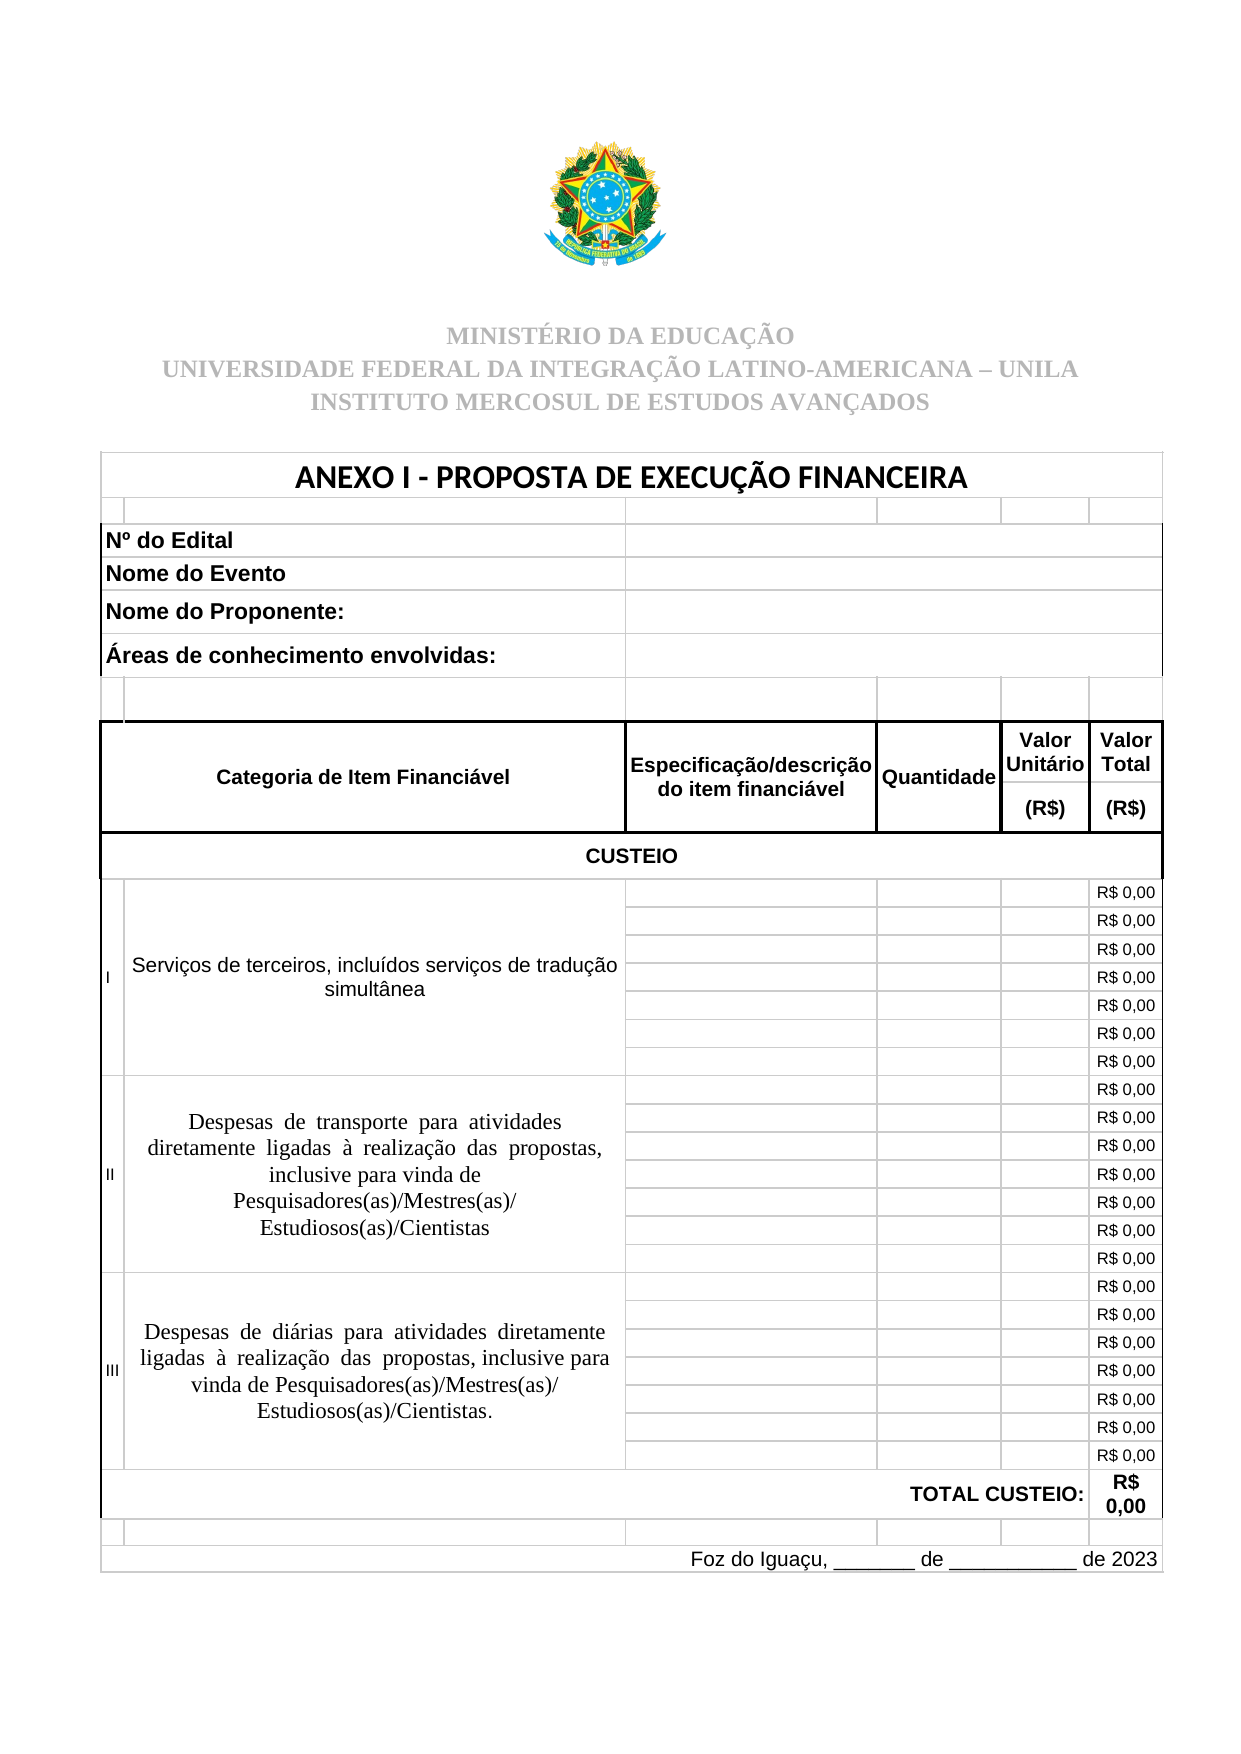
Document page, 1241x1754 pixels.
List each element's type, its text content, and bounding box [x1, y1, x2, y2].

table_cell [626, 525, 1162, 556]
table_cell [626, 1217, 876, 1243]
table_cell [626, 1442, 876, 1468]
table_cell [626, 634, 1162, 676]
table_cell [125, 498, 625, 523]
table_cell [878, 1301, 1000, 1328]
table_cell R$ 0,00 [1090, 1105, 1162, 1131]
table_cell [878, 964, 1000, 990]
table_cell [626, 558, 1162, 589]
picture [543, 141, 667, 266]
table_cell [878, 1386, 1000, 1412]
table_cell [626, 1076, 876, 1103]
table_cell Foz do Iguaçu, _______ de ___________ de 2023 [102, 1546, 1162, 1571]
table_cell R$ 0,00 [1090, 1161, 1162, 1187]
table_cell [878, 1330, 1000, 1356]
table_cell [878, 1442, 1000, 1468]
table_cell [1002, 1133, 1088, 1159]
table_cell [626, 880, 876, 906]
table_cell R$ 0,00 [1090, 936, 1162, 962]
table_cell Valor Total [1091, 723, 1161, 781]
table_cell [878, 880, 1000, 906]
table_cell R$ 0,00 [1090, 1076, 1162, 1103]
table_cell [878, 1161, 1000, 1187]
table_cell [626, 1245, 876, 1272]
table_cell Quantidade [878, 723, 999, 831]
table_cell R$ 0,00 [1090, 1217, 1162, 1243]
table_cell [878, 1020, 1000, 1047]
table_cell R$ 0,00 [1090, 1189, 1162, 1215]
table_cell [1090, 678, 1162, 720]
table_cell Nº do Edital [102, 525, 625, 556]
table_cell Categoria de Item Financiável [102, 723, 624, 831]
text UNIVERSIDADE FEDERAL DA INTEGRAÇÃO LATINO-AMERICANA – UNILA INSTITUTO MERCOSUL DE ESTUDOS AVANÇADOS [100, 354, 1140, 416]
table_cell CUSTEIO [102, 834, 1161, 878]
table_cell R$ 0,00 [1090, 908, 1162, 934]
table_cell [878, 1105, 1000, 1131]
table_cell R$ 0,00 [1090, 1470, 1162, 1518]
table_cell [102, 678, 123, 720]
table_cell [1002, 936, 1088, 962]
table_cell [878, 936, 1000, 962]
table_cell R$ 0,00 [1090, 1358, 1162, 1384]
table_cell Despesas de transporte para atividades diretamente ligadas à realização das propostas, inclusive para vinda de Pesquisadores(as)/Mestres(as)/ Estudiosos(as)/Cientistas [125, 1076, 625, 1272]
table_cell [626, 1414, 876, 1440]
table_cell R$ 0,00 [1090, 1048, 1162, 1075]
table_cell [1002, 880, 1088, 906]
table_cell R$ 0,00 [1090, 1386, 1162, 1412]
table_cell R$ 0,00 [1090, 1330, 1162, 1356]
table_cell [1002, 964, 1088, 990]
table_cell [1002, 1161, 1088, 1187]
table_cell Serviços de terceiros, incluídos serviços de tradução simultânea [125, 880, 625, 1075]
table_cell [1002, 1048, 1088, 1075]
table_cell Nome do Proponente: [102, 591, 625, 633]
table_cell [626, 1020, 876, 1047]
table_cell II [102, 1076, 123, 1272]
table_cell (R$) [1003, 783, 1088, 831]
table_cell [878, 1358, 1000, 1384]
table_cell [878, 678, 1000, 720]
table_cell [626, 1273, 876, 1300]
table_cell [1002, 1330, 1088, 1356]
table_cell [878, 1273, 1000, 1300]
table_cell [626, 1520, 876, 1544]
table_cell [626, 1330, 876, 1356]
table_cell R$ 0,00 [1090, 1442, 1162, 1468]
table_cell [1002, 1273, 1088, 1300]
table_cell R$ 0,00 [1090, 1414, 1162, 1440]
table_cell [878, 1520, 1000, 1544]
table_cell [626, 964, 876, 990]
table_cell [878, 1217, 1000, 1243]
table_cell [626, 1189, 876, 1215]
table_cell [626, 1301, 876, 1328]
table_cell [626, 1386, 876, 1412]
table_cell [626, 678, 876, 720]
table_cell [878, 1414, 1000, 1440]
table_cell R$ 0,00 [1090, 1133, 1162, 1159]
table_cell [626, 1161, 876, 1187]
table_cell Valor Unitário [1003, 723, 1088, 781]
table_cell III [102, 1273, 123, 1468]
table_cell R$ 0,00 [1090, 1020, 1162, 1047]
table_cell [626, 992, 876, 1018]
table_cell [1002, 1245, 1088, 1272]
table_cell TOTAL CUSTEIO: [102, 1470, 1088, 1518]
table_cell [1090, 498, 1162, 523]
table_cell Áreas de conhecimento envolvidas: [102, 634, 625, 676]
table_cell [626, 1133, 876, 1159]
table_cell Nome do Evento [102, 558, 625, 589]
table_cell [626, 591, 1162, 633]
table_cell [1002, 1076, 1088, 1103]
table_header ANEXO I - PROPOSTA DE EXECUÇÃO FINANCEIRA [102, 453, 1162, 497]
table_cell [1002, 1189, 1088, 1215]
table_cell [878, 1189, 1000, 1215]
table_cell [878, 992, 1000, 1018]
table_cell [626, 1358, 876, 1384]
table_cell [1002, 1020, 1088, 1047]
table_cell I [102, 880, 123, 1075]
table_cell R$ 0,00 [1090, 992, 1162, 1018]
table_cell [1002, 1301, 1088, 1328]
table_cell Despesas de diárias para atividades diretamente ligadas à realização das propostas, inclusive para vinda de Pesquisadores(as)/Mestres(as)/ Estudiosos(as)/Cientistas. [125, 1273, 625, 1468]
table_cell [878, 1245, 1000, 1272]
table_cell [626, 498, 876, 523]
table_cell [878, 908, 1000, 934]
table_cell R$ 0,00 [1090, 1273, 1162, 1300]
table_cell [878, 1076, 1000, 1103]
table_cell [125, 1520, 625, 1544]
table_cell [1002, 908, 1088, 934]
table_cell [102, 1520, 123, 1544]
table_cell [125, 678, 625, 720]
table_cell [878, 498, 1000, 523]
table_cell [1002, 1414, 1088, 1440]
table_cell [626, 936, 876, 962]
table_cell [1002, 678, 1088, 720]
table_cell [626, 1048, 876, 1075]
table_cell [1002, 1358, 1088, 1384]
table_cell [1002, 1217, 1088, 1243]
table_cell [878, 1133, 1000, 1159]
table_cell [878, 1048, 1000, 1075]
table_cell [626, 1105, 876, 1131]
table_cell [1090, 1520, 1162, 1544]
table_cell [1002, 1386, 1088, 1412]
subtitle MINISTÉRIO DA EDUCAÇÃO [100, 321, 1141, 350]
table_cell [1002, 992, 1088, 1018]
table_cell [1002, 1105, 1088, 1131]
table_cell [1002, 1520, 1088, 1544]
table_cell [626, 908, 876, 934]
table_cell [1002, 1442, 1088, 1468]
table_cell [1002, 498, 1088, 523]
table_cell Especificação/descrição do item financiável [627, 723, 875, 831]
table_cell R$ 0,00 [1090, 1245, 1162, 1272]
table_cell R$ 0,00 [1090, 964, 1162, 990]
table_cell [102, 498, 123, 523]
table_cell R$ 0,00 [1090, 1301, 1162, 1328]
table_cell (R$) [1091, 783, 1161, 831]
table_cell R$ 0,00 [1090, 880, 1162, 906]
